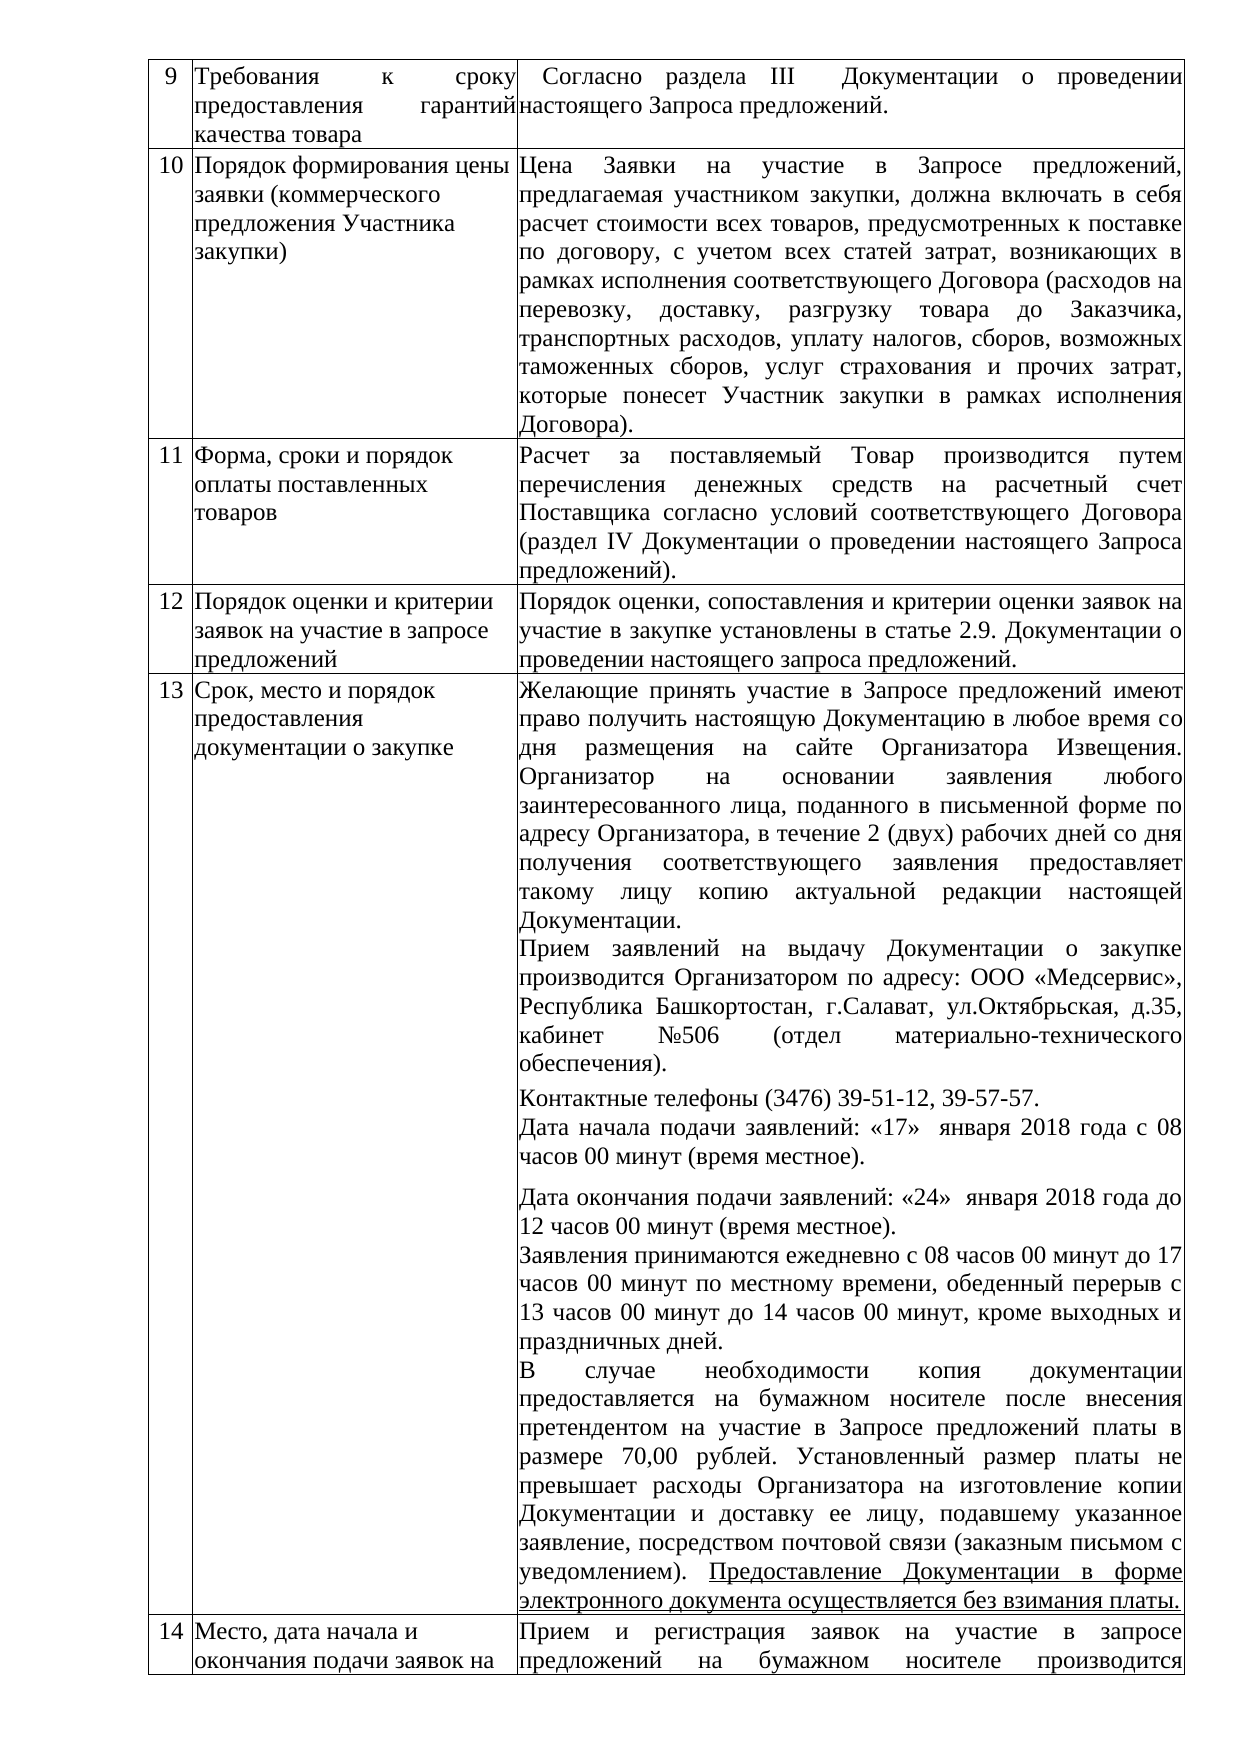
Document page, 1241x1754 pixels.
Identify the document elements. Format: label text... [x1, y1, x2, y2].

table_cell Порядок оценки и критерии заявок на участие в запросе предложений [193, 585, 517, 672]
table_cell Порядок оценки, сопоставления и критерии оценки заявок на участие в закупке установлены в статье 2.9. Документации о проведении настоящего запроса предложений. [518, 585, 1184, 672]
table_cell Форма, сроки и порядок оплаты поставленных товаров [193, 439, 517, 584]
table_cell 10 [149, 149, 192, 438]
table_cell 11 [149, 439, 192, 584]
table_cell Расчет за поставляемый Товар производится путем перечисления денежных средств на расчетный счет Поставщика согласно условий соответствующего Договора (раздел IV Документации о проведении настоящего Запроса предложений). [518, 439, 1184, 584]
table_cell Порядок формирования цены заявки (коммерческого предложения Участника закупки) [193, 149, 517, 438]
table_cell Согласно раздела III Документации о проведении настоящего Запроса предложений. [518, 60, 1184, 148]
table_cell Срок, место и порядок предоставления документации о закупке [193, 674, 517, 1613]
table_cell 9 [149, 60, 192, 148]
table_cell Желающие принять участие в Запросе предложений имеют право получить настоящую Документацию в любое время со дня размещения на сайте Организатора Извещения. Организатор на основании заявления любого заинтересованного лица, поданного в письменной форме по адресу Организатора, в течение 2 (двух) рабочих дней со дня получения соответствующего заявления предоставляет такому лицу копию актуальной редакции настоящей Документации. Прием заявлений на выдачу Документации о закупке производится Организатором по адресу: ООО «Медсервис», Республика Башкортостан, г.Салават, ул.Октябрьская, д.35, кабинет №506 (отдел материально-технического обеспечения). Контактные телефоны (3476) 39-51-12, 39-57-57. Дата начала подачи заявлений: «17» января 2018 года с 08 часов 00 минут (время местное). Дата окончания подачи заявлений: «24» января 2018 года до 12 часов 00 минут (время местное). Заявления принимаются ежедневно с 08 часов 00 минут до 17 часов 00 минут по местному времени, обеденный перерыв с 13 часов 00 минут до 14 часов 00 минут, кроме выходных и праздничных дней. В случае необходимости копия документации предоставляется на бумажном носителе после внесения претендентом на участие в Запросе предложений платы в размере 70,00 рублей. Установленный размер платы не превышает расходы Организатора на изготовление копии Документации и доставку ее лицу, подавшему указанное заявление, посредством почтовой связи (заказным письмом с уведомлением). Предоставление Документации в форме электронного документа осуществляется без взимания платы. [518, 674, 1184, 1613]
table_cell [193, 1615, 517, 1673]
table_cell 14 [149, 1615, 192, 1673]
table_cell Требования к сроку предоставления гарантий качества товара [193, 60, 517, 148]
table_cell 13 [149, 674, 192, 1613]
table_cell Цена Заявки на участие в Запросе предложений, предлагаемая участником закупки, должна включать в себя расчет стоимости всех товаров, предусмотренных к поставке по договору, с учетом всех статей затрат, возникающих в рамках исполнения соответствующего Договора (расходов на перевозку, доставку, разгрузку товара до Заказчика, транспортных расходов, уплату налогов, сборов, возможных таможенных сборов, услуг страхования и прочих затрат, которые понесет Участник закупки в рамках исполнения Договора). [518, 149, 1184, 438]
table_cell 12 [149, 585, 192, 672]
